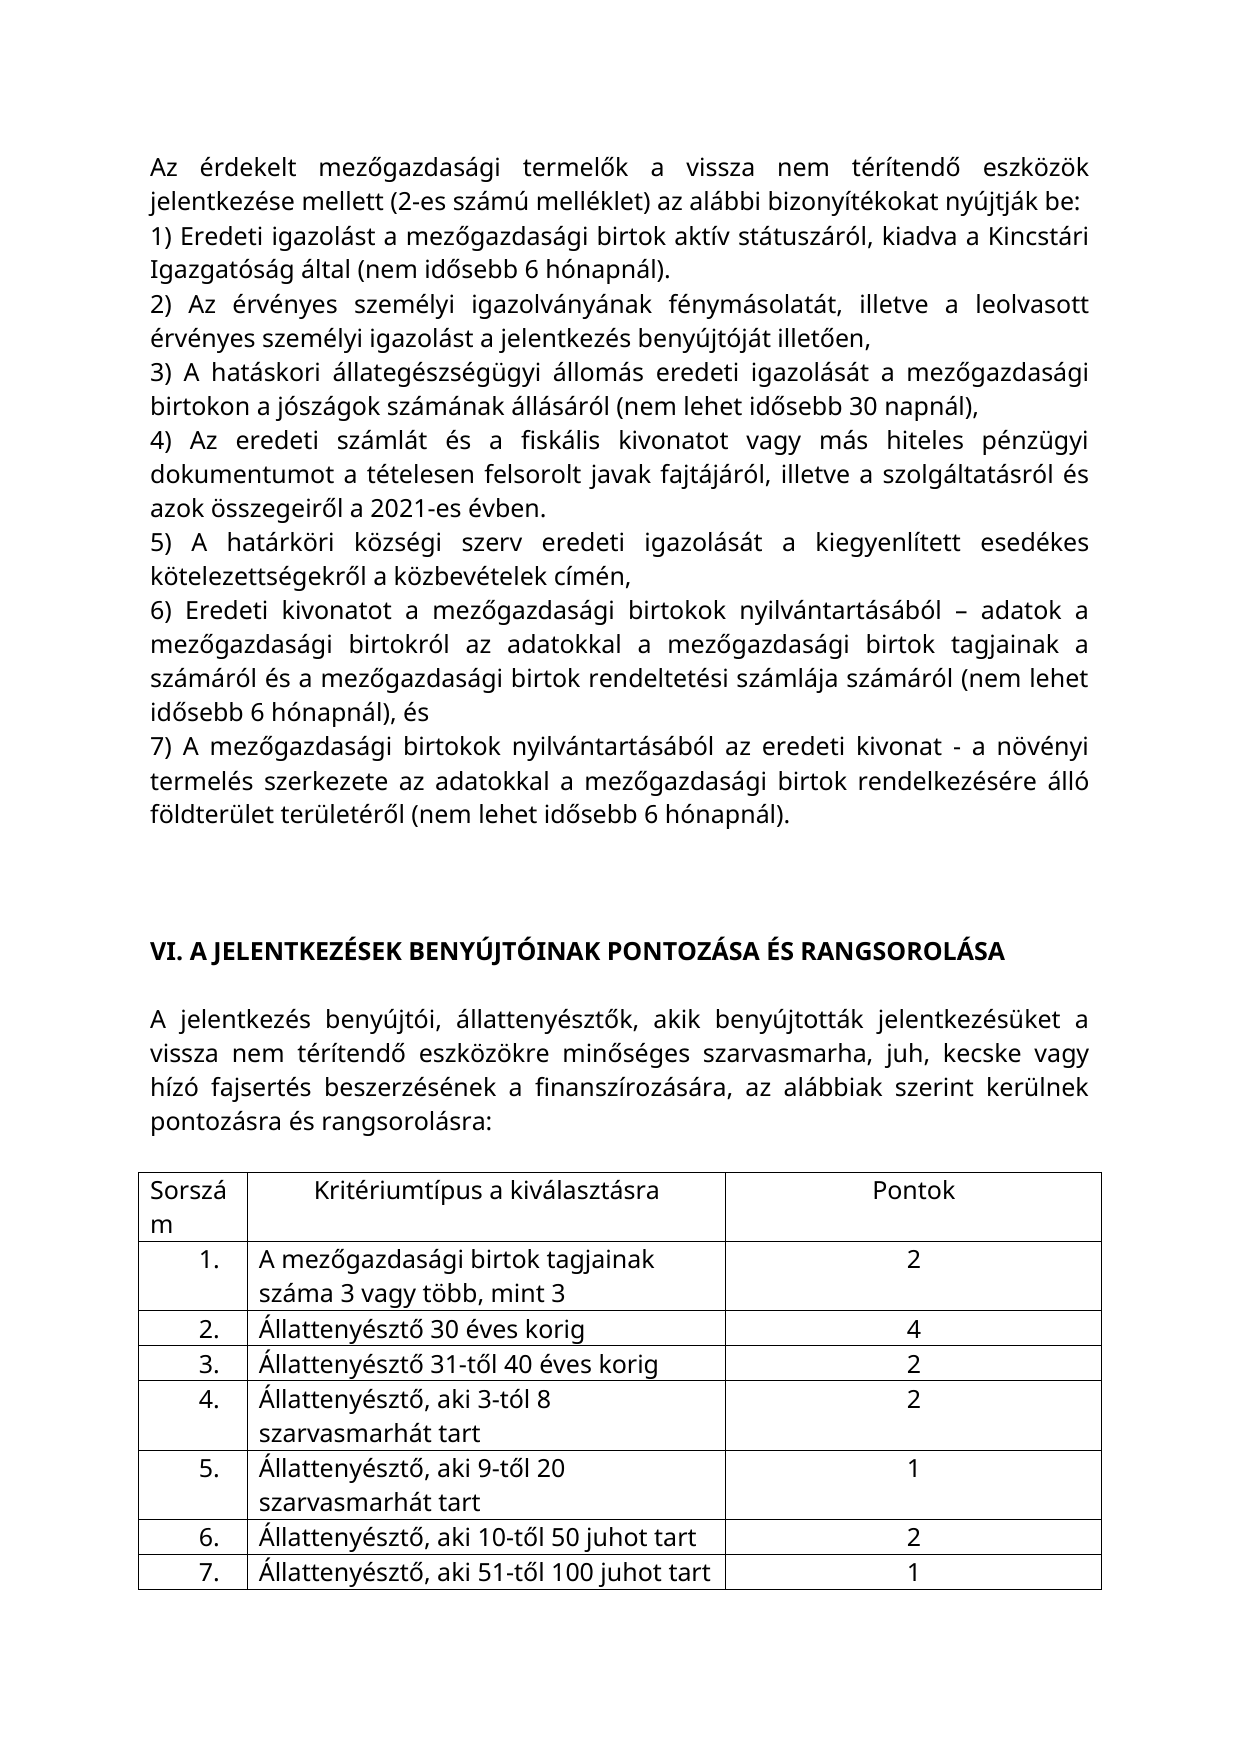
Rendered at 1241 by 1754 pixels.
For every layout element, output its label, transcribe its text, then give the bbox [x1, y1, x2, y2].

table_header Pontok [726, 1173, 1101, 1241]
table_cell [139, 1311, 247, 1345]
table_cell [139, 1346, 247, 1380]
table_cell 1 [726, 1555, 1101, 1589]
table_cell Állattenyésztő, aki 3-tól 8 szarvasmarhát tart [248, 1381, 725, 1449]
table_cell 1 [726, 1451, 1101, 1519]
table_cell 2 [726, 1346, 1101, 1380]
table_cell [139, 1520, 247, 1554]
table_header Kritériumtípus a kiválasztásra [248, 1173, 725, 1241]
text 4) Az eredeti számlát és a fiskális kivonatot vagy más hiteles pénzügyi dokumentumot a tételesen felsorolt javak fajtájáról, illetve a szolgáltatásról és azok összegeiről a 2021-es évben. [150, 422, 1090, 525]
text 3) A hatáskori állategészségügyi állomás eredeti igazolását a mezőgazdasági birtokon a jószágok számának állásáról (nem lehet idősebb 30 napnál), [150, 354, 1090, 422]
table_cell Állattenyésztő, aki 9-től 20 szarvasmarhát tart [248, 1451, 725, 1519]
text 5) A határköri községi szerv eredeti igazolását a kiegyenlített esedékes kötelezettségekről a közbevételek címén, [150, 525, 1090, 593]
table_cell Állattenyésztő, aki 51-től 100 juhot tart [248, 1555, 725, 1589]
table_header Sorszám [139, 1173, 247, 1241]
table_cell 2 [726, 1381, 1101, 1449]
text 2) Az érvényes személyi igazolványának fénymásolatát, illetve a leolvasott érvényes személyi igazolást a jelentkezés benyújtóját illetően, [150, 286, 1090, 354]
table_cell 2 [726, 1242, 1101, 1310]
text Az érdekelt mezőgazdasági termelők a vissza nem térítendő eszközök jelentkezése mellett (2-es számú melléklet) az alábbi bizonyítékokat nyújtják be: [150, 150, 1090, 218]
table_cell 2 [726, 1520, 1101, 1554]
table_cell [139, 1242, 247, 1310]
text A jelentkezés benyújtói, állattenyésztők, akik benyújtották jelentkezésüket a vissza nem térítendő eszközökre minőséges szarvasmarha, juh, kecske vagy hízó fajsertés beszerzésének a finanszírozására, az alábbiak szerint kerülnek pontozásra és rangsorolásra: [150, 1002, 1090, 1138]
table_cell Állattenyésztő, aki 10-től 50 juhot tart [248, 1520, 725, 1554]
table_cell 4 [726, 1311, 1101, 1345]
table_cell [139, 1451, 247, 1519]
text 6) Eredeti kivonatot a mezőgazdasági birtokok nyilvántartásából – adatok a mezőgazdasági birtokról az adatokkal a mezőgazdasági birtok tagjainak a számáról és a mezőgazdasági birtok rendeltetési számlája számáról (nem lehet idősebb 6 hónapnál), és [150, 593, 1090, 729]
text 1) Eredeti igazolást a mezőgazdasági birtok aktív státuszáról, kiadva a Kincstári Igazgatóság által (nem idősebb 6 hónapnál). [150, 218, 1090, 286]
text 7) A mezőgazdasági birtokok nyilvántartásából az eredeti kivonat - a növényi termelés szerkezete az adatokkal a mezőgazdasági birtok rendelkezésére álló földterület területéről (nem lehet idősebb 6 hónapnál). [150, 729, 1090, 831]
table_cell A mezőgazdasági birtok tagjainak száma 3 vagy több, mint 3 [248, 1242, 725, 1310]
table_cell [139, 1381, 247, 1449]
table_cell Állattenyésztő 31-től 40 éves korig [248, 1346, 725, 1380]
text VI. A JELENTKEZÉSEK BENYÚJTÓINAK PONTOZÁSA ÉS RANGSOROLÁSA [150, 933, 1090, 967]
table_cell [139, 1555, 247, 1589]
table_cell Állattenyésztő 30 éves korig [248, 1311, 725, 1345]
